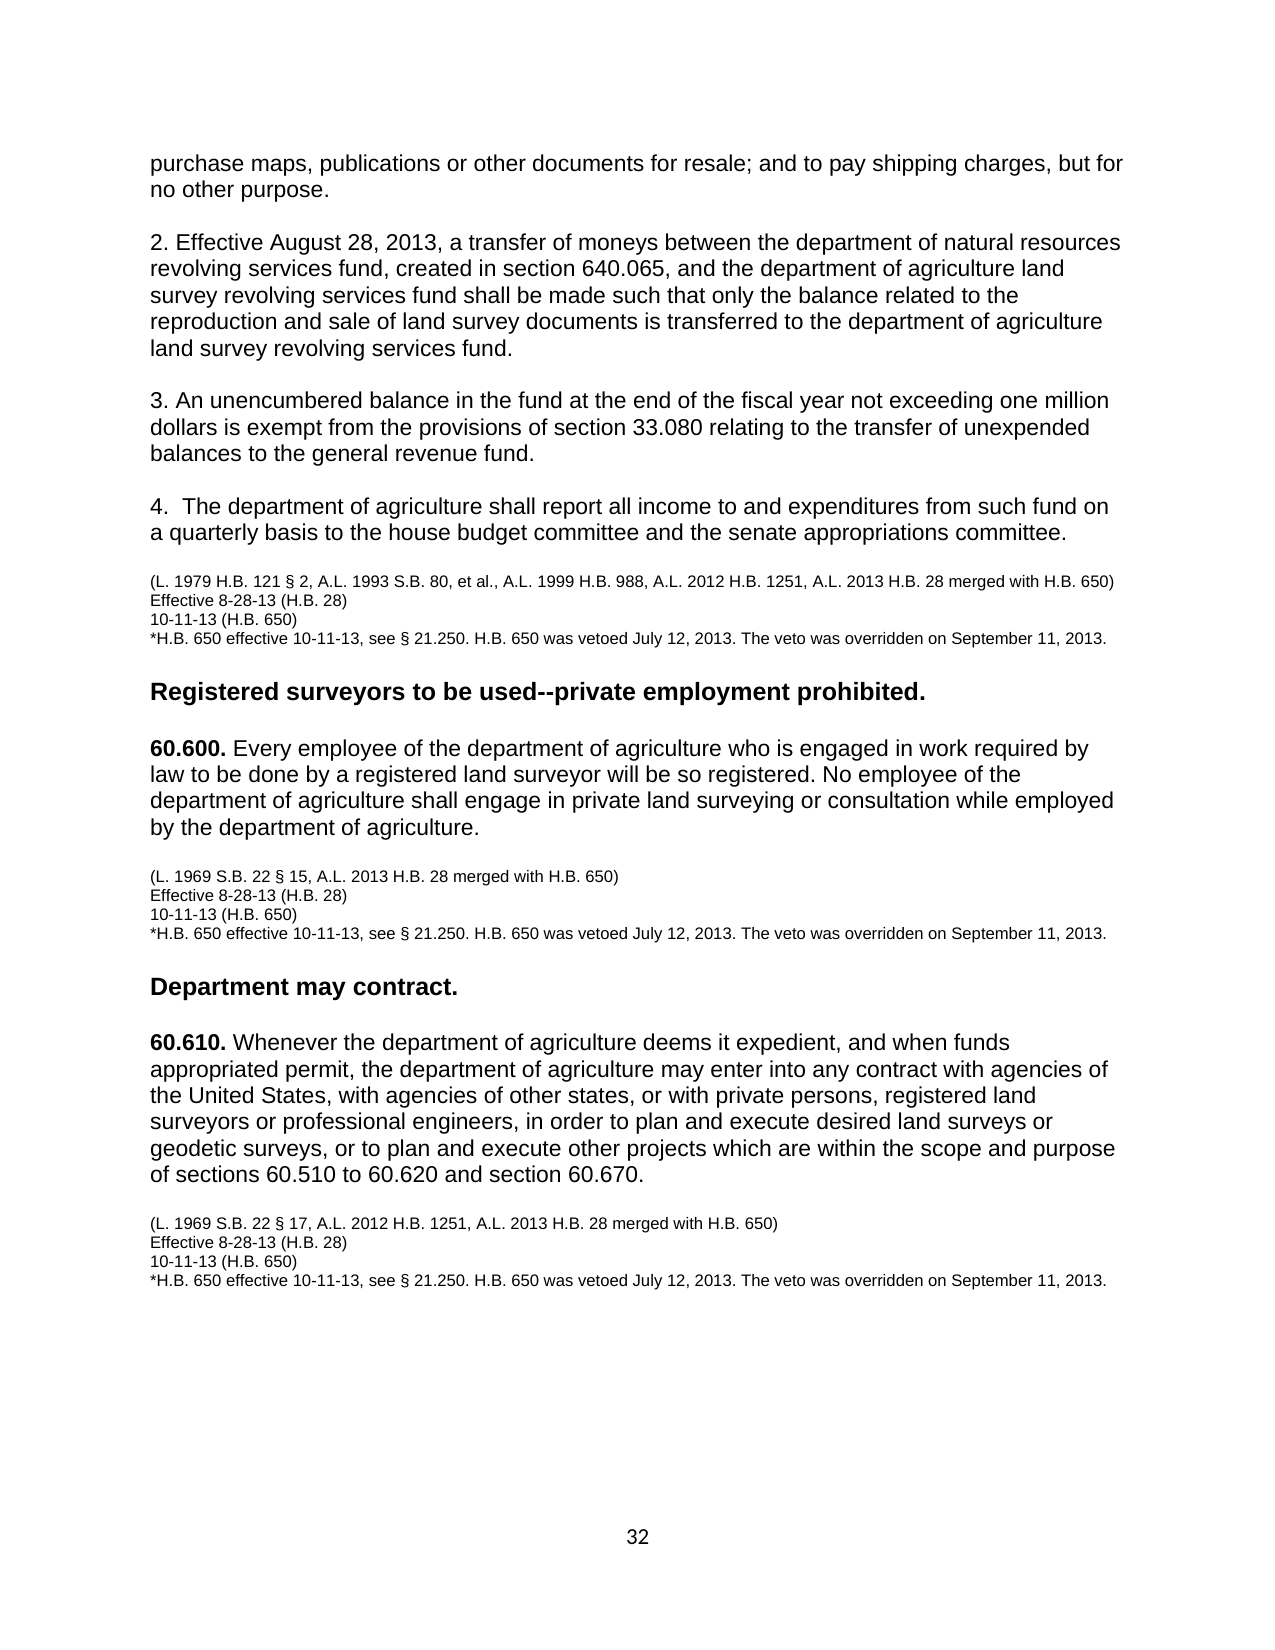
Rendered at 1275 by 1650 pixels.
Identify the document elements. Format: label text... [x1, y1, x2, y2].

text (L. 1969 S.B. 22 § 15, A.L. 2013 H.B. 28 merged with H.B. 650) [150, 866, 1125, 886]
text Effective 8-28-13 (H.B. 28) [150, 591, 1125, 610]
text 4. The department of agriculture shall report all income to and expenditures from such fund on a quarterly basis to the house budget committee and the senate appropriations committee. [150, 493, 1125, 545]
text 2. Effective August 28, 2013, a transfer of moneys between the department of natural resources revolving services fund, created in section 640.065, and the department of agriculture land survey revolving services fund shall be made such that only the balance related to the reproduction and sale of land survey documents is transferred to the department of agriculture land survey revolving services fund. [150, 229, 1125, 361]
text Effective 8-28-13 (H.B. 28) [150, 1233, 1125, 1252]
text Department may contract. [150, 972, 1125, 1001]
text (L. 1969 S.B. 22 § 17, A.L. 2012 H.B. 1251, A.L. 2013 H.B. 28 merged with H.B. 650) [150, 1214, 1125, 1233]
text Registered surveyors to be used--private employment prohibited. [150, 677, 1125, 706]
text 10-11-13 (H.B. 650) [150, 905, 1125, 924]
text 10-11-13 (H.B. 650) [150, 610, 1125, 629]
text *H.B. 650 effective 10-11-13, see § 21.250. H.B. 650 was vetoed July 12, 2013. The veto was overridden on September 11, 2013. [150, 629, 1125, 648]
text *H.B. 650 effective 10-11-13, see § 21.250. H.B. 650 was vetoed July 12, 2013. The veto was overridden on September 11, 2013. [150, 924, 1125, 943]
text (L. 1979 H.B. 121 § 2, A.L. 1993 S.B. 80, et al., A.L. 1999 H.B. 988, A.L. 2012 H.B. 1251, A.L. 2013 H.B. 28 merged with H.B. 650) [150, 572, 1125, 591]
text 60.600. Every employee of the department of agriculture who is engaged in work required by law to be done by a registered land surveyor will be so registered. No employee of the department of agriculture shall engage in private land surveying or consultation while employed by the department of agriculture. [150, 734, 1125, 840]
text 10-11-13 (H.B. 650) [150, 1252, 1125, 1271]
text 60.610. Whenever the department of agriculture deems it expedient, and when funds appropriated permit, the department of agriculture may enter into any contract with agencies of the United States, with agencies of other states, or with private persons, registered land surveyors or professional engineers, in order to plan and execute desired land surveys or geodetic surveys, or to plan and execute other projects which are within the scope and purpose of sections 60.510 to 60.620 and section 60.670. [150, 1029, 1125, 1187]
text Effective 8-28-13 (H.B. 28) [150, 886, 1125, 905]
text *H.B. 650 effective 10-11-13, see § 21.250. H.B. 650 was vetoed July 12, 2013. The veto was overridden on September 11, 2013. [150, 1271, 1125, 1290]
text 3. An unencumbered balance in the fund at the end of the fiscal year not exceeding one million dollars is exempt from the provisions of section 33.080 relating to the transfer of unexpended balances to the general revenue fund. [150, 387, 1125, 466]
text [150, 150, 1125, 203]
